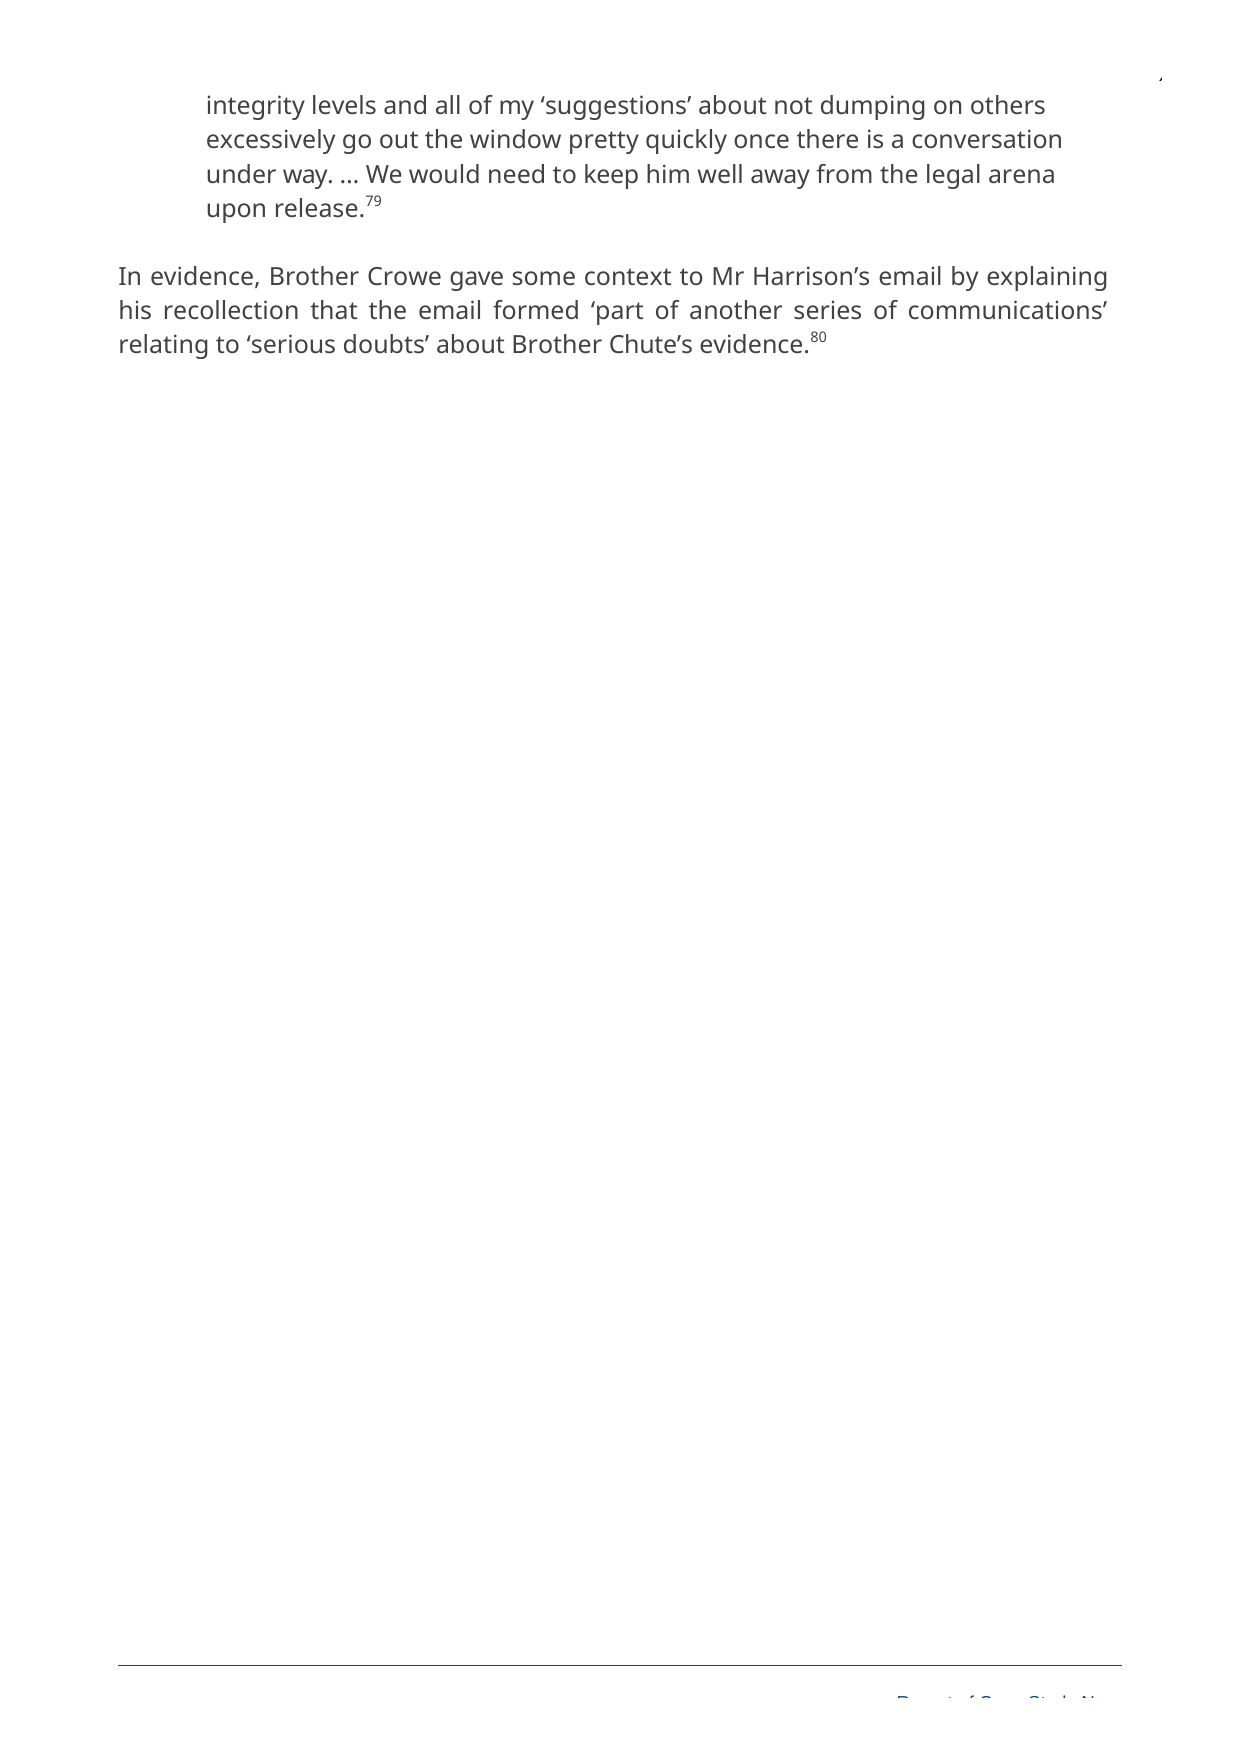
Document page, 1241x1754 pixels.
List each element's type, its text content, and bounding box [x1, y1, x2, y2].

text In evidence, Brother Crowe gave some context to Mr Harrison’s email by explaining his recollection that the email formed ‘part of another series of communications’ relating to ‘serious doubts’ about Brother Chute’s evidence.80 [118, 258, 1108, 361]
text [206, 87, 1108, 225]
